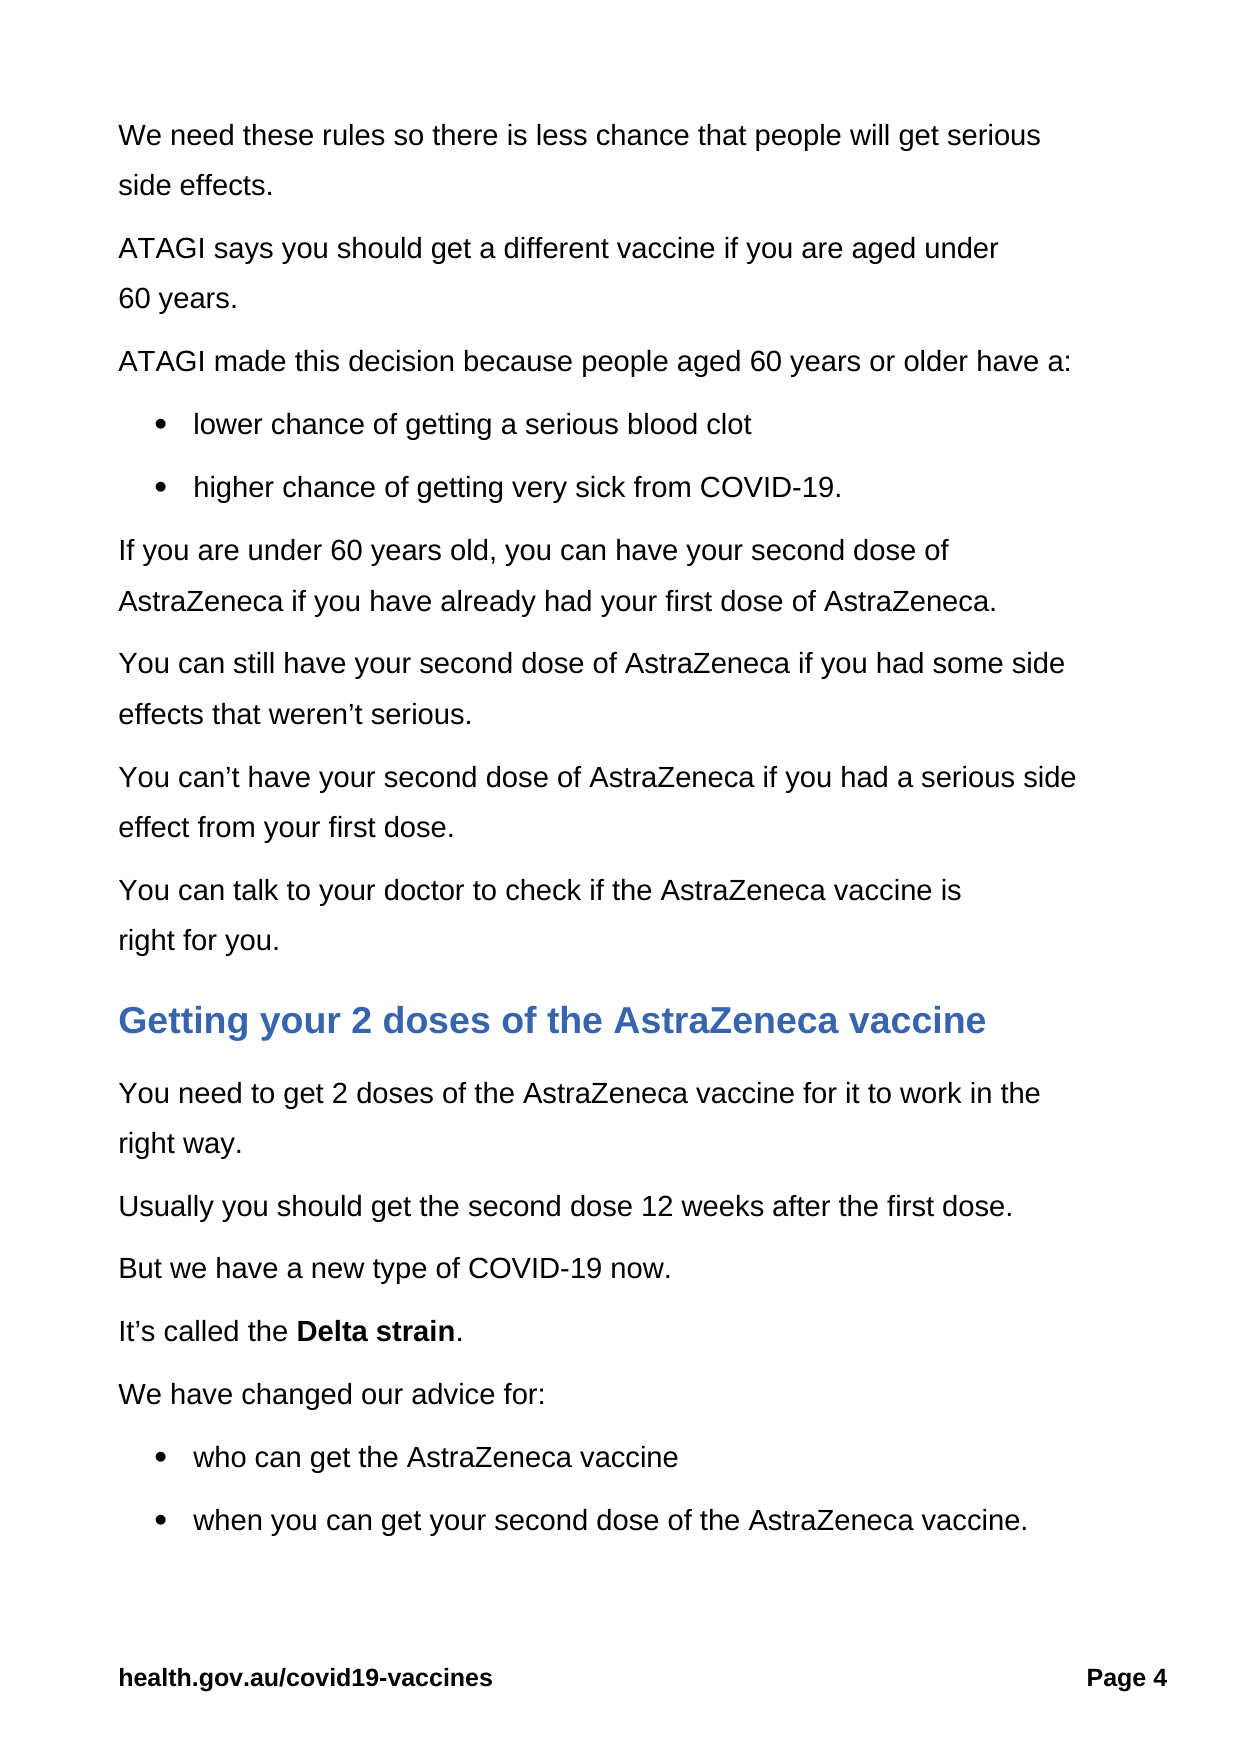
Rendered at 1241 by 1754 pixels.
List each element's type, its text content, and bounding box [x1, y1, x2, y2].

text It’s called the Delta strain. [118, 1314, 1090, 1348]
list when you can get your second dose of the AstraZeneca vaccine. [156, 1503, 1090, 1537]
text You can talk to your doctor to check if the AstraZeneca vaccine is right for you. [118, 873, 1090, 957]
text Usually you should get the second dose 12 weeks after the first dose. [118, 1189, 1090, 1222]
text You can still have your second dose of AstraZeneca if you had some side effects that weren’t serious. [118, 647, 1090, 730]
text If you are under 60 years old, you can have your second dose of AstraZeneca if you have already had your first dose of AstraZeneca. [118, 533, 1090, 617]
text You can’t have your second dose of AstraZeneca if you had a serious side effect from your first dose. [118, 760, 1090, 843]
text ATAGI made this decision because people aged 60 years or older have a: [118, 344, 1090, 378]
list lower chance of getting a serious blood clot [156, 407, 1090, 441]
list higher chance of getting very sick from COVID-19. [156, 470, 1090, 504]
text But we have a new type of COVID-19 now. [118, 1252, 1090, 1285]
text You need to get 2 doses of the AstraZeneca vaccine for it to work in the right way. [118, 1076, 1090, 1159]
text We need these rules so there is less chance that people will get serious side effects. [118, 118, 1090, 202]
text We have changed our advice for: [118, 1377, 1090, 1411]
subtitle Getting your 2 doses of the AstraZeneca vaccine [118, 998, 1090, 1042]
text ATAGI says you should get a different vaccine if you are aged under 60 years. [118, 231, 1090, 315]
list who can get the AstraZeneca vaccine [156, 1440, 1090, 1474]
